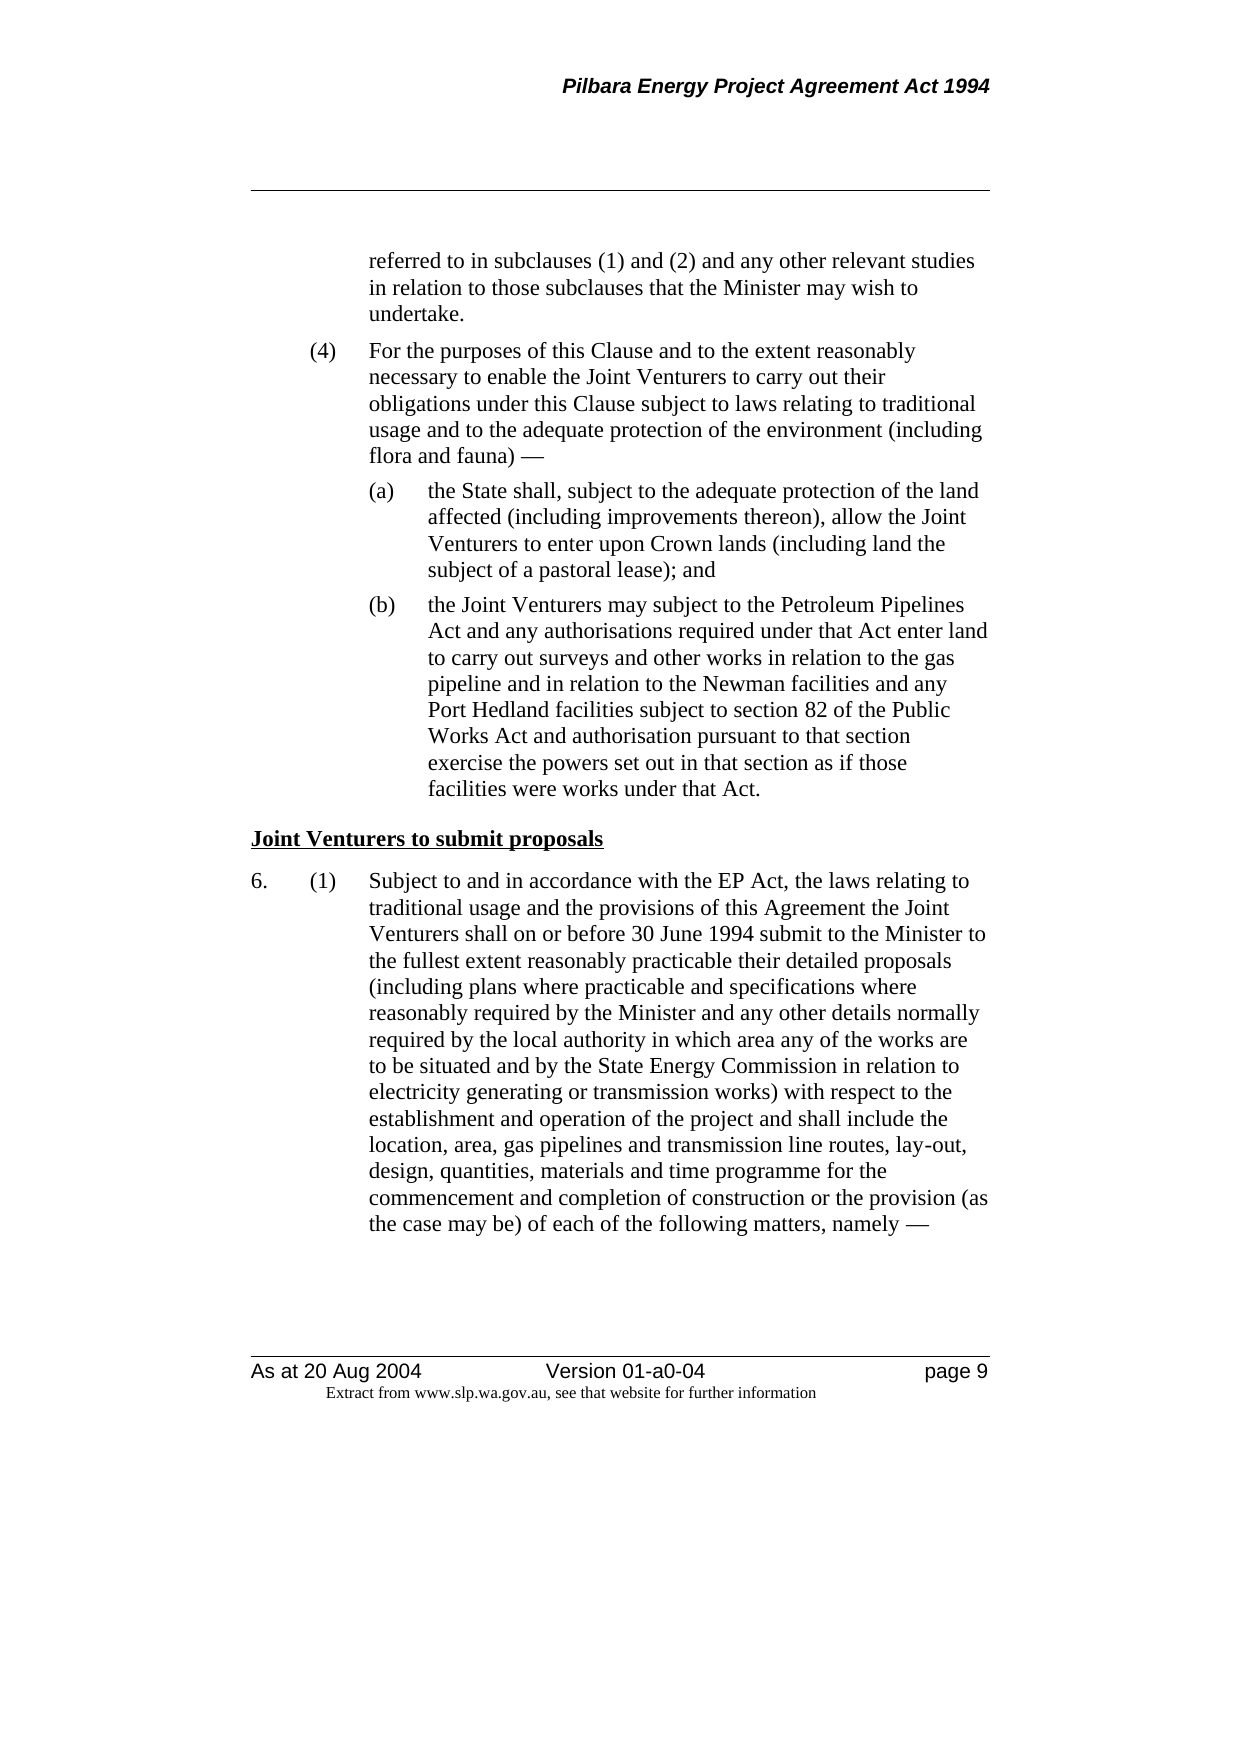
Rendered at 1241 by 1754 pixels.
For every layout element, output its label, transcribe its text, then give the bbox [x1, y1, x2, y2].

text (4) For the purposes of this Clause and to the extent reasonably necessary to enable the Joint Venturers to carry out their obligations under this Clause subject to laws relating to traditional usage and to the adequate protection of the environment (including flora and fauna) — [251, 337, 990, 469]
text (a) the State shall, subject to the adequate protection of the land affected (including improvements thereon), allow the Joint Venturers to enter upon Crown lands (including land the subject of a pastoral lease); and [251, 477, 990, 582]
text Joint Venturers to submit proposals [251, 824, 990, 851]
text (b) the Joint Venturers may subject to the Petroleum Pipelines Act and any authorisations required under that Act enter land to carry out surveys and other works in relation to the gas pipeline and in relation to the Newman facilities and any Port Hedland facilities subject to section 82 of the Public Works Act and authorisation pursuant to that section exercise the powers set out in that section as if those facilities were works under that Act. [251, 591, 990, 802]
text 6. (1) Subject to and in accordance with the EP Act, the laws relating to traditional usage and the provisions of this Agreement the Joint Venturers shall on or before 30 June 1994 submit to the Minister to the fullest extent reasonably practicable their detailed proposals (including plans where practicable and specifications where reasonably required by the Minister and any other details normally required by the local authority in which area any of the works are to be situated and by the State Energy Commission in relation to electricity generating or transmission works) with respect to the establishment and operation of the project and shall include the location, area, gas pipelines and transmission line routes, lay-out, design, quantities, materials and time programme for the commencement and completion of construction or the provision (as the case may be) of each of the following matters, namely — [251, 868, 990, 1237]
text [251, 247, 990, 327]
